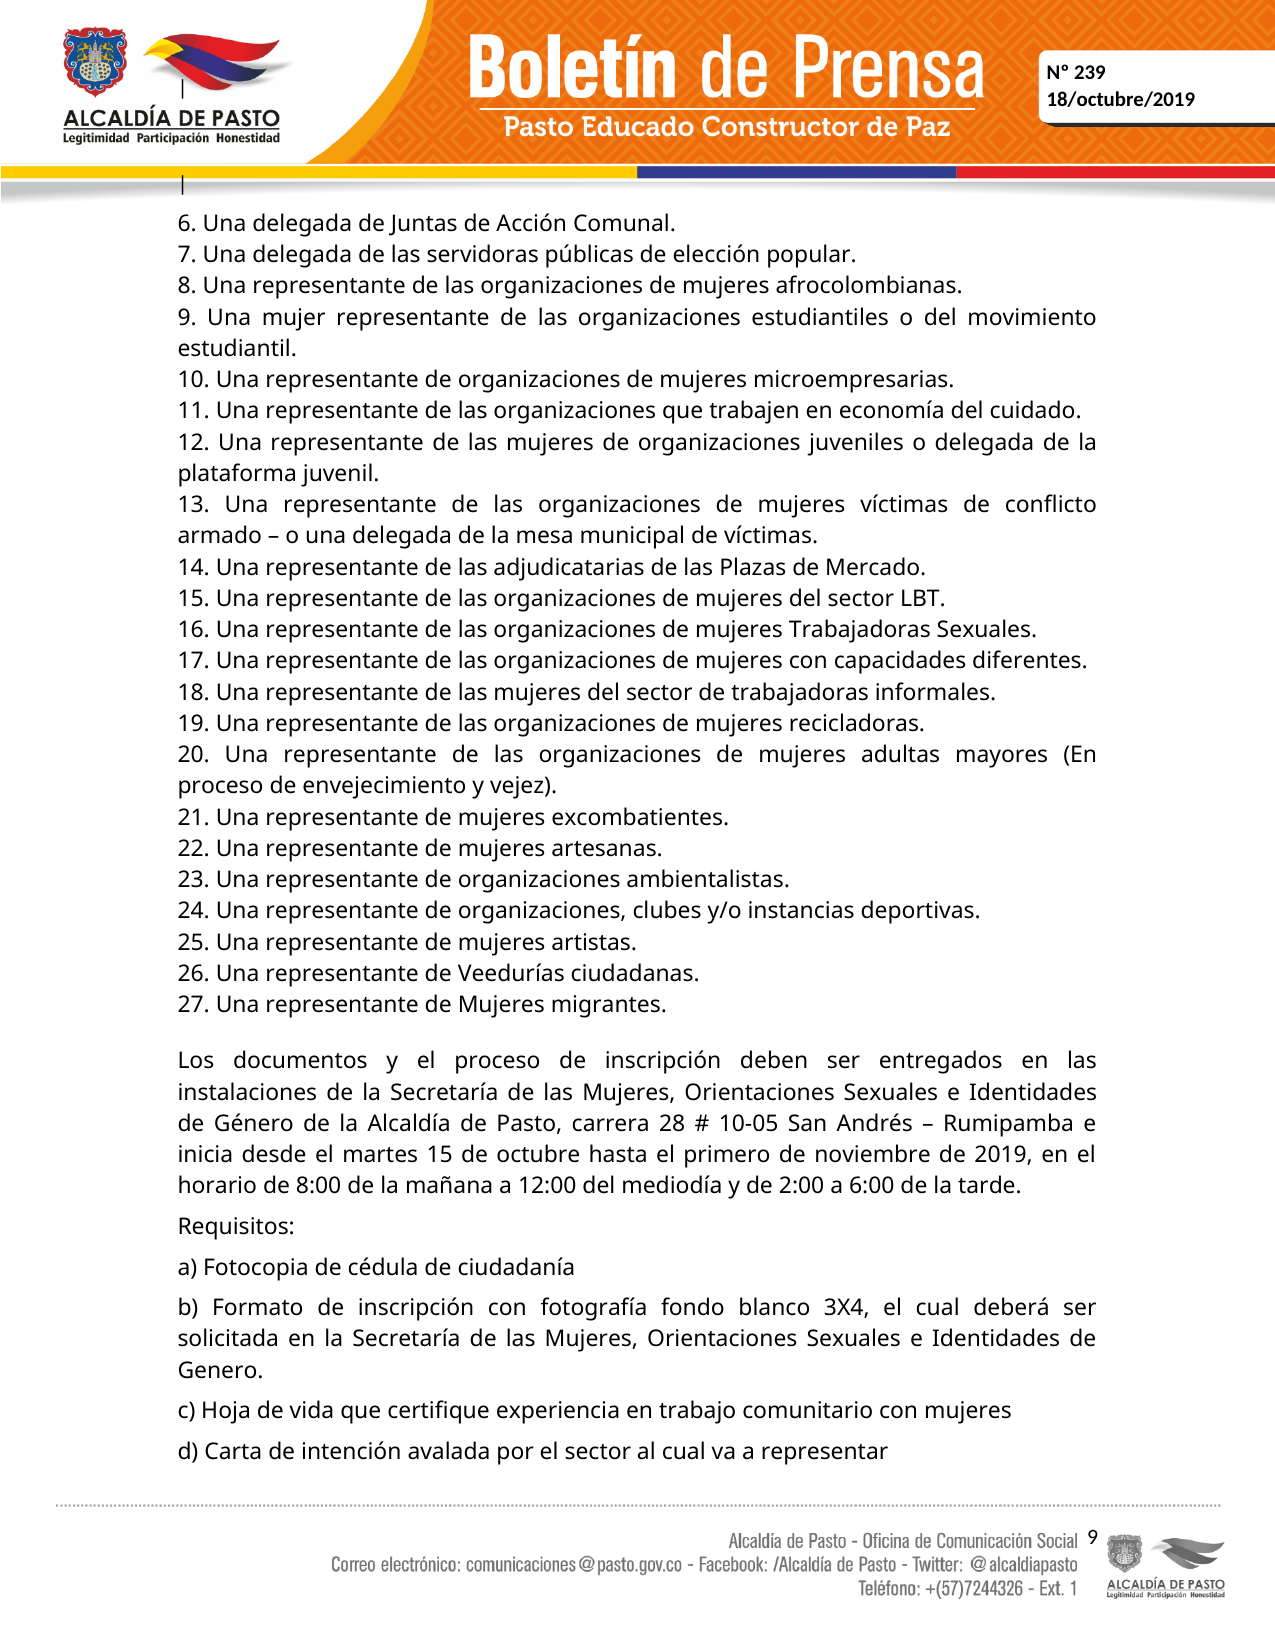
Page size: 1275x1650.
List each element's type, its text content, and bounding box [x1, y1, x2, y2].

text 20. Una representante de las organizaciones de mujeres adultas mayores (En proceso de envejecimiento y vejez). [177, 738, 1098, 801]
text 8. Una representante de las organizaciones de mujeres afrocolombianas. [177, 269, 1098, 301]
text 26. Una representante de Veedurías ciudadanas. [177, 957, 1098, 988]
text 9. Una mujer representante de las organizaciones estudiantiles o del movimiento estudiantil. [177, 301, 1098, 363]
text 21. Una representante de mujeres excombatientes. [177, 801, 1098, 832]
text b) Formato de inscripción con fotografía fondo blanco 3X4, el cual deberá ser solicitada en la Secretaría de las Mujeres, Orientaciones Sexuales e Identidades de Genero. [177, 1291, 1098, 1385]
text 11. Una representante de las organizaciones que trabajen en economía del cuidado. [177, 394, 1098, 426]
text Requisitos: [177, 1210, 1098, 1241]
text 7. Una delegada de las servidoras públicas de elección popular. [177, 238, 1098, 269]
text 10. Una representante de organizaciones de mujeres microempresarias. [177, 363, 1098, 394]
text 18. Una representante de las mujeres del sector de trabajadoras informales. [177, 676, 1098, 707]
text c) Hoja de vida que certifique experiencia en trabajo comunitario con mujeres [177, 1394, 1098, 1426]
text 22. Una representante de mujeres artesanas. [177, 832, 1098, 863]
text 6. Una delegada de Juntas de Acción Comunal. [177, 207, 1098, 238]
text d) Carta de intención avalada por el sector al cual va a representar [177, 1435, 1098, 1466]
text 13. Una representante de las organizaciones de mujeres víctimas de conflicto armado – o una delegada de la mesa municipal de víctimas. [177, 488, 1098, 551]
text 27. Una representante de Mujeres migrantes. [177, 988, 1098, 1019]
text 12. Una representante de las mujeres de organizaciones juveniles o delegada de la plataforma juvenil. [177, 426, 1098, 488]
text a) Fotocopia de cédula de ciudadanía [177, 1251, 1098, 1282]
picture [0, 0, 1275, 1645]
text 23. Una representante de organizaciones ambientalistas. [177, 863, 1098, 894]
text 14. Una representante de las adjudicatarias de las Plazas de Mercado. [177, 551, 1098, 582]
text 16. Una representante de las organizaciones de mujeres Trabajadoras Sexuales. [177, 613, 1098, 644]
text 19. Una representante de las organizaciones de mujeres recicladoras. [177, 707, 1098, 738]
text 24. Una representante de organizaciones, clubes y/o instancias deportivas. [177, 894, 1098, 926]
text Los documentos y el proceso de inscripción deben ser entregados en las instalaciones de la Secretaría de las Mujeres, Orientaciones Sexuales e Identidades de Género de la Alcaldía de Pasto, carrera 28 # 10-05 San Andrés – Rumipamba e inicia desde el martes 15 de octubre hasta el primero de noviembre de 2019, en el horario de 8:00 de la mañana a 12:00 del mediodía y de 2:00 a 6:00 de la tarde. [177, 1044, 1098, 1201]
text 15. Una representante de las organizaciones de mujeres del sector LBT. [177, 582, 1098, 613]
text 17. Una representante de las organizaciones de mujeres con capacidades diferentes. [177, 644, 1098, 676]
text 25. Una representante de mujeres artistas. [177, 926, 1098, 957]
